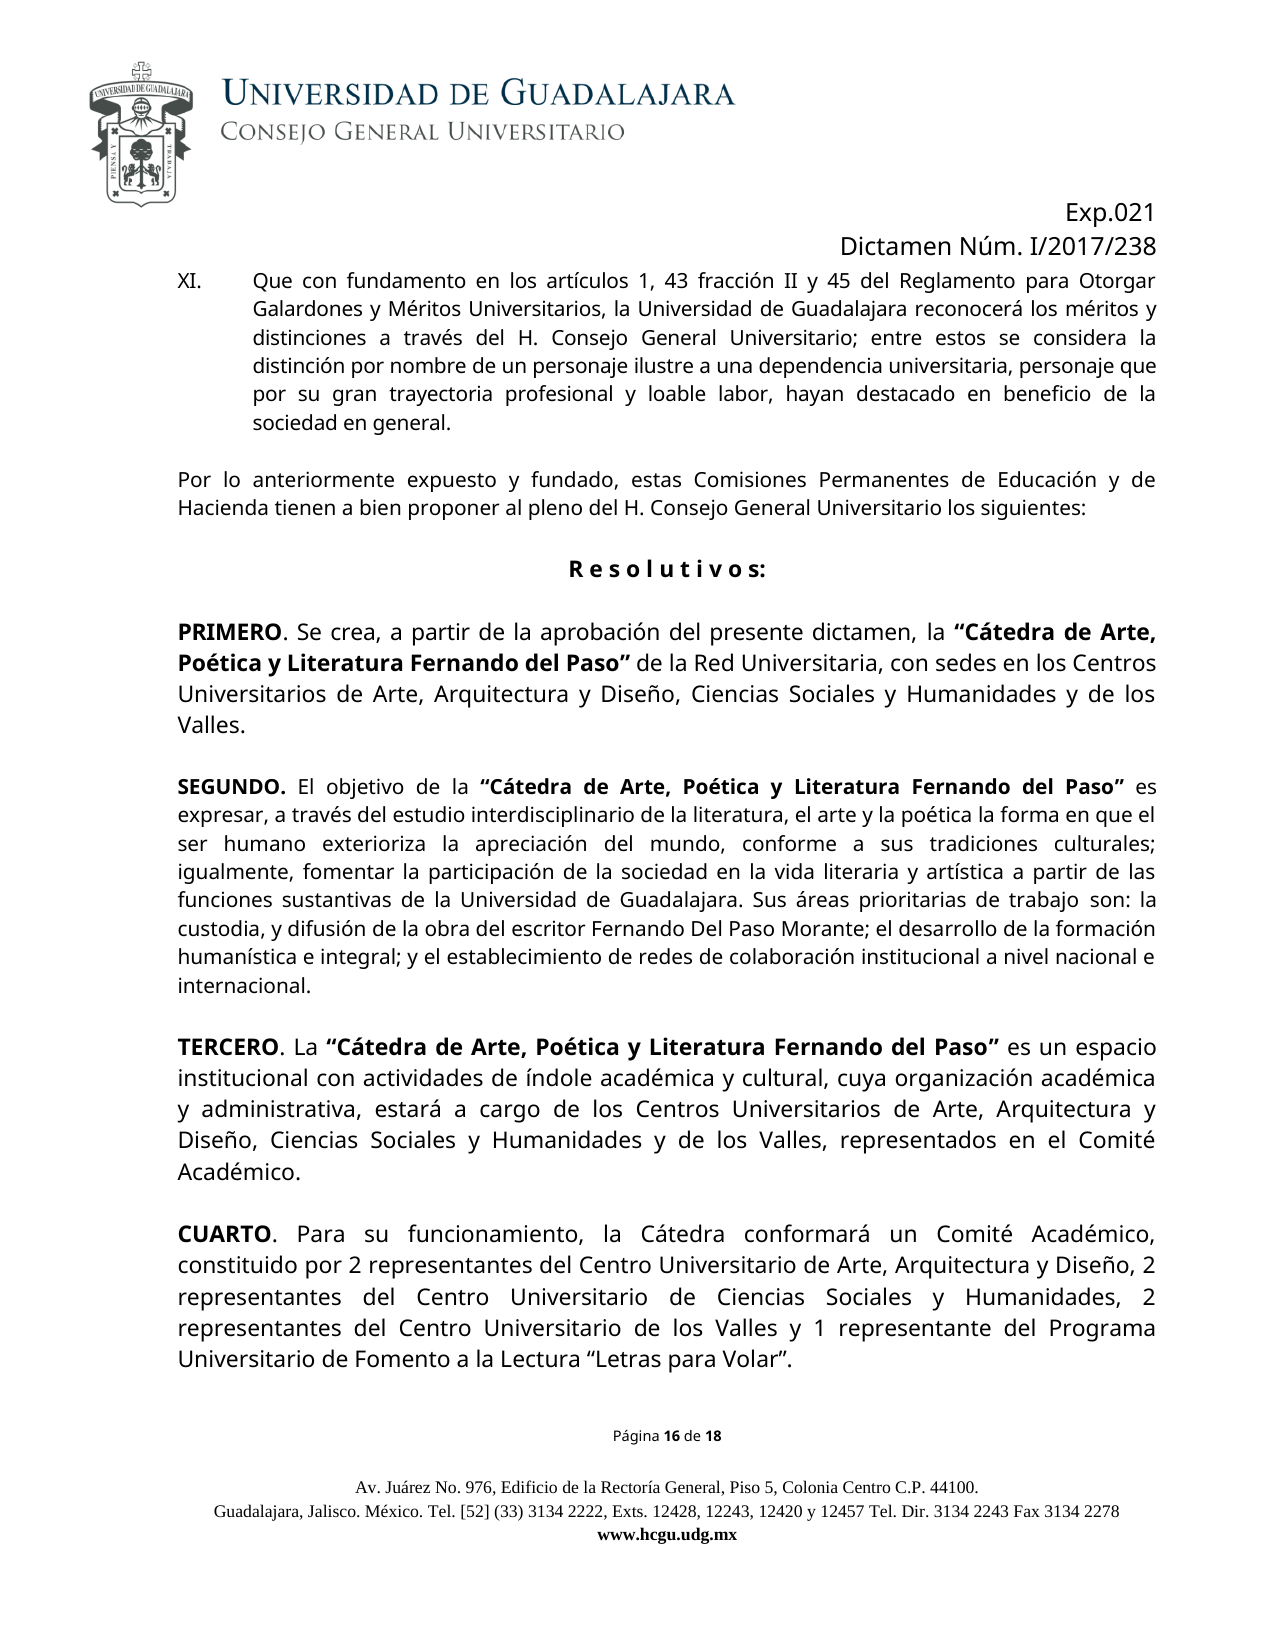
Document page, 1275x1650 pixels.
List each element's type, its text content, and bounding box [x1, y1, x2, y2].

text PRIMERO. Se crea, a partir de la aprobación del presente dictamen, la “Cátedra de Arte, Poética y Literatura Fernando del Paso” de la Red Universitaria, con sedes en los Centros Universitarios de Arte, Arquitectura y Diseño, Ciencias Sociales y Humanidades y de los Valles. [177, 616, 1157, 741]
text TERCERO. La “Cátedra de Arte, Poética y Literatura Fernando del Paso” es un espacio institucional con actividades de índole académica y cultural, cuya organización académica y administrativa, estará a cargo de los Centros Universitarios de Arte, Arquitectura y Diseño, Ciencias Sociales y Humanidades y de los Valles, representados en el Comité Académico. [177, 1031, 1157, 1187]
list Que con fundamento en los artículos 1, 43 fracción II y 45 del Reglamento para Otorgar Galardones y Méritos Universitarios, la Universidad de Guadalajara reconocerá los méritos y distinciones a través del H. Consejo General Universitario; entre estos se considera la distinción por nombre de un personaje ilustre a una dependencia universitaria, personaje que por su gran trayectoria profesional y loable labor, hayan destacado en beneficio de la sociedad en general. [177, 266, 1157, 436]
text CUARTO. Para su funcionamiento, la Cátedra conformará un Comité Académico, constituido por 2 representantes del Centro Universitario de Arte, Arquitectura y Diseño, 2 representantes del Centro Universitario de Ciencias Sociales y Humanidades, 2 representantes del Centro Universitario de los Valles y 1 representante del Programa Universitario de Fomento a la Lectura “Letras para Volar”. [177, 1218, 1157, 1374]
text SEGUNDO. El objetivo de la “Cátedra de Arte, Poética y Literatura Fernando del Paso” es expresar, a través del estudio interdisciplinario de la literatura, el arte y la poética la forma en que el ser humano exterioriza la apreciación del mundo, conforme a sus tradiciones culturales; igualmente, fomentar la participación de la sociedad en la vida literaria y artística a partir de las funciones sustantivas de la Universidad de Guadalajara. Sus áreas prioritarias de trabajo son: la custodia, y difusión de la obra del escritor Fernando Del Paso Morante; el desarrollo de la formación humanística e integral; y el establecimiento de redes de colaboración institucional a nivel nacional e internacional. [177, 772, 1157, 999]
text Por lo anteriormente expuesto y fundado, estas Comisiones Permanentes de Educación y de Hacienda tienen a bien proponer al pleno del H. Consejo General Universitario los siguientes: [177, 465, 1157, 522]
text R e s o l u t i v o s: [177, 553, 1157, 584]
picture [1, 1, 1274, 268]
